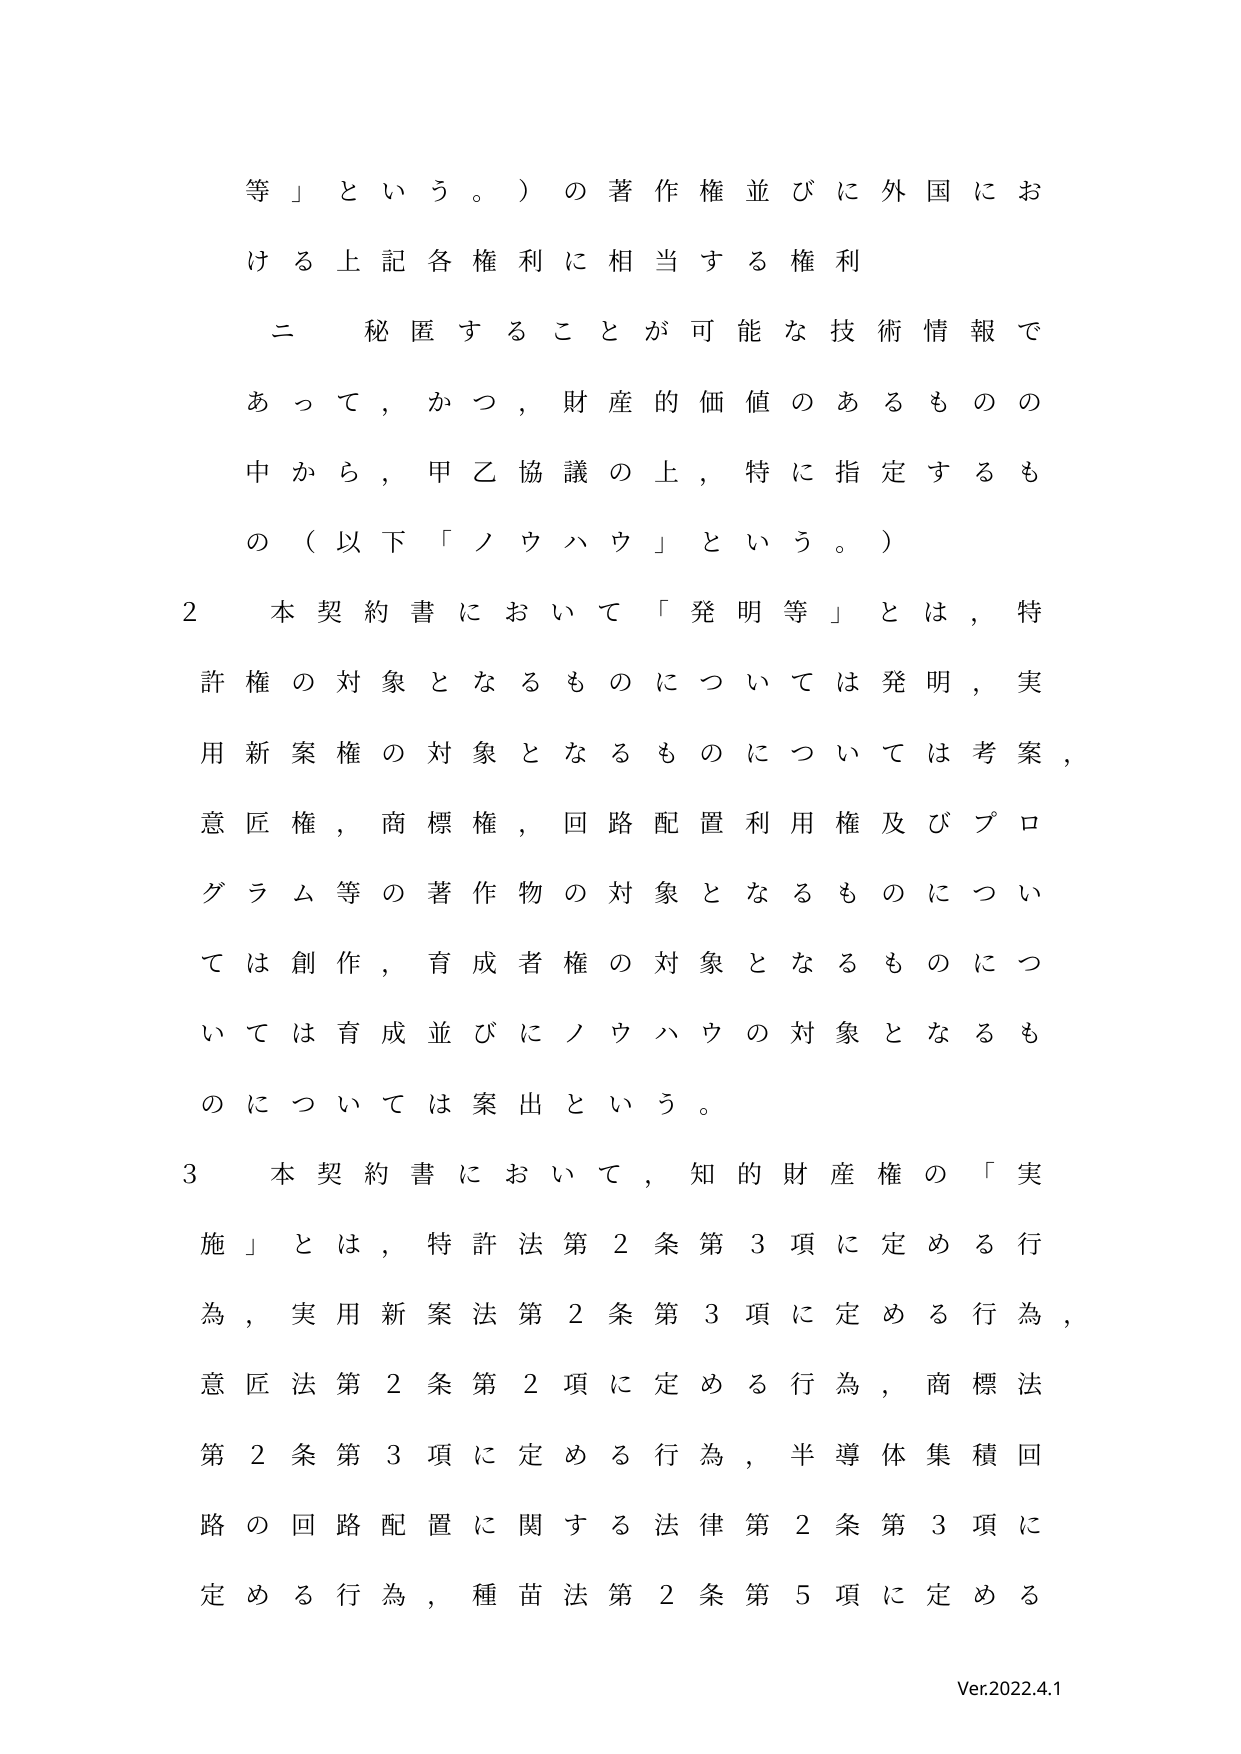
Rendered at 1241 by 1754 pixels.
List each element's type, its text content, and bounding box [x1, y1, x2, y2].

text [177, 1137, 1063, 1629]
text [177, 154, 1063, 295]
text ニ 秘匿することが可能な技術情報であって，かつ，財産的価値のあるものの中から，甲乙協議の上，特に指定するもの（以下「ノウハウ」という。） [177, 295, 1063, 576]
text ２ 本契約書において「発明等」とは，特許権の対象となるものについては発明，実用新案権の対象となるものについては考案，意匠権，商標権，回路配置利用権及びプログラム等の著作物の対象となるものについては創作，育成者権の対象となるものについては育成並びにノウハウの対象となるものについては案出という。 [177, 576, 1063, 1137]
